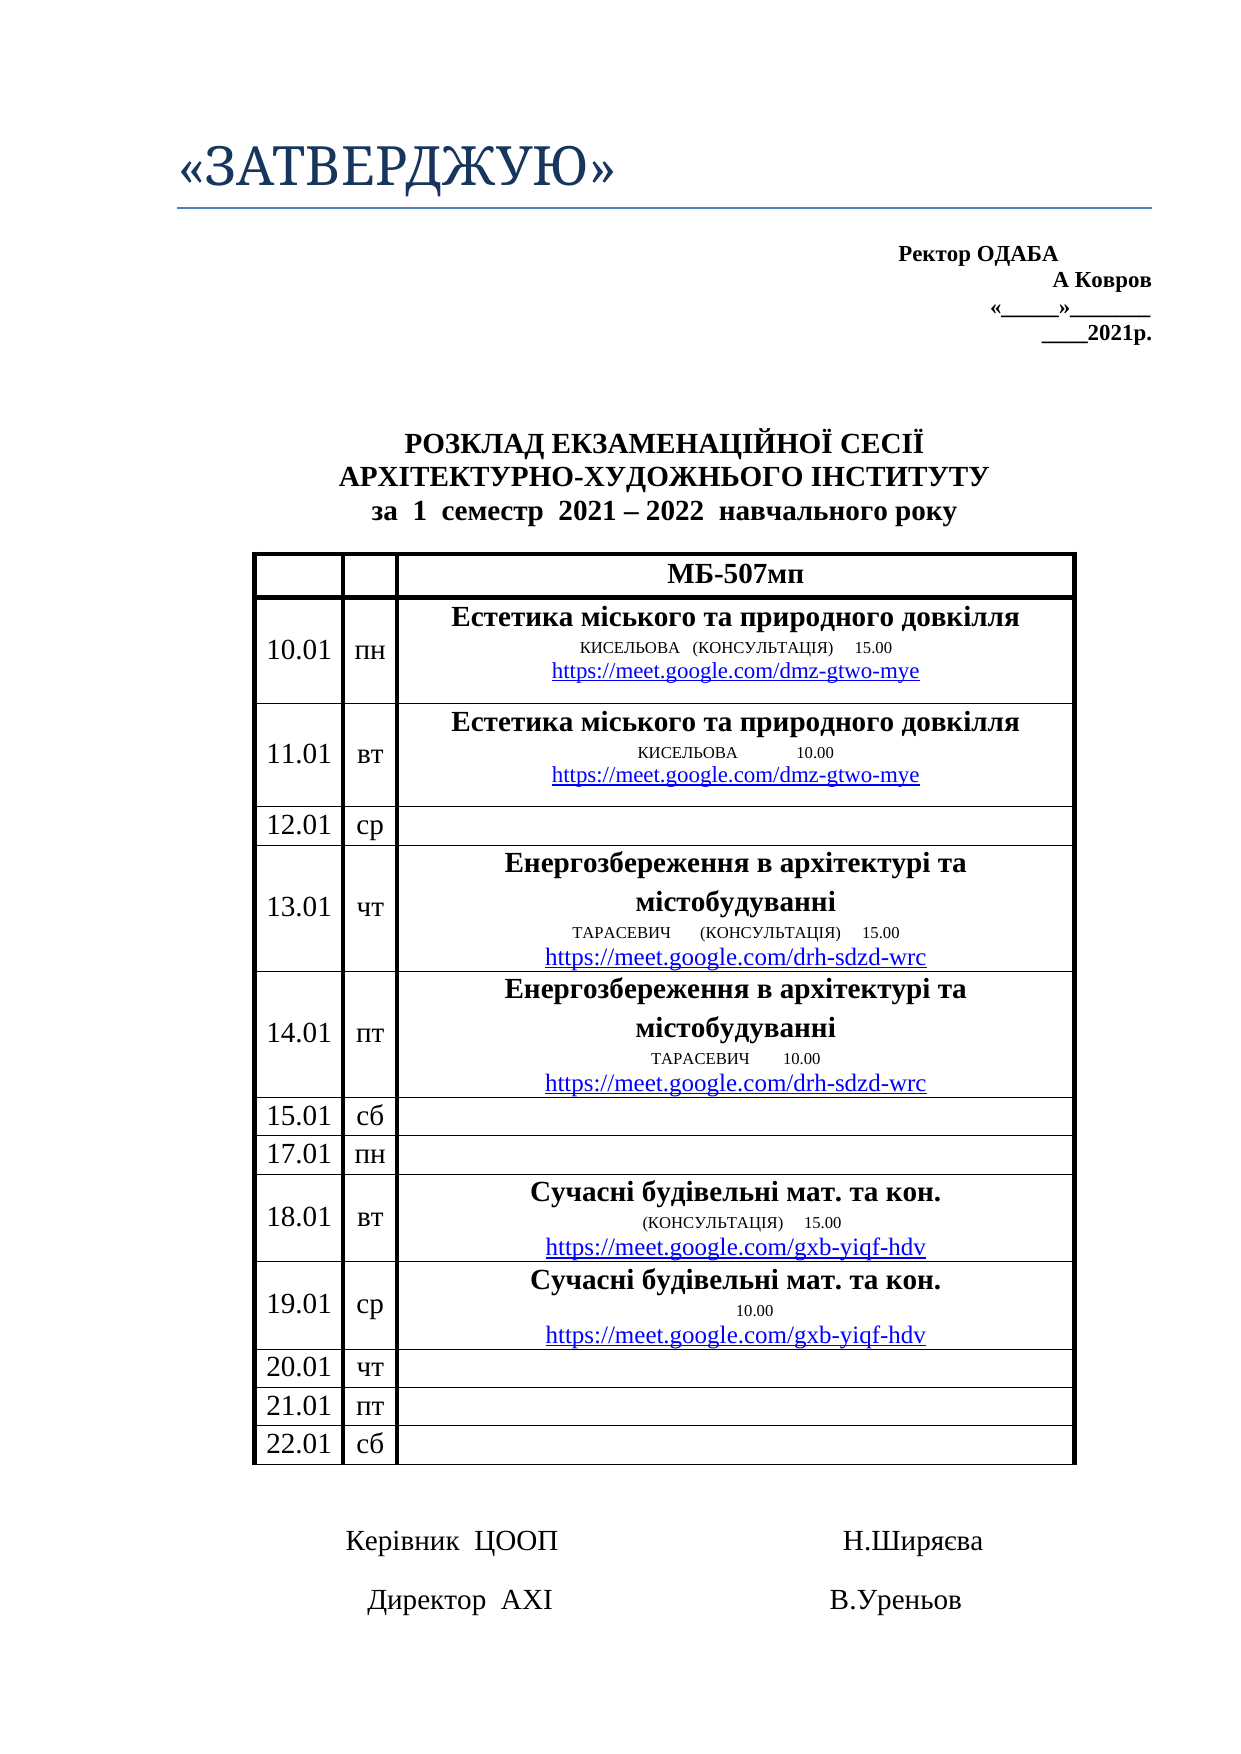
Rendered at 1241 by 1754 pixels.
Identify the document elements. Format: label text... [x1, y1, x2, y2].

table_cell 22.01 [257, 1426, 341, 1464]
table_cell [399, 807, 1072, 844]
table_cell [399, 1426, 1072, 1464]
title «ЗАТВЕРДЖУЮ» [177, 74, 1152, 207]
table_cell 11.01 [257, 704, 341, 806]
table_cell 20.01 [257, 1350, 341, 1387]
table_cell ср [345, 807, 395, 844]
table_cell 15.01 [257, 1098, 341, 1135]
table_cell Естетика міського та природного довкілля КИСЕЛЬОВА 10.00 https://meet.google.com/dmz-gtwo-mye [399, 704, 1072, 806]
table_cell 19.01 [257, 1262, 341, 1348]
table_cell [399, 1136, 1072, 1173]
table_cell [399, 1098, 1072, 1135]
table_cell Естетика міського та природного довкілля КИСЕЛЬОВА (КОНСУЛЬТАЦІЯ) 15.00 https://meet.google.com/dmz-gtwo-mye [399, 600, 1072, 703]
table_cell ср [345, 1262, 395, 1348]
table_cell 17.01 [257, 1136, 341, 1173]
table_cell [399, 1388, 1072, 1425]
table_cell пн [345, 1136, 395, 1173]
text РОЗКЛАД ЕКЗАМЕНАЦІЙНОЇ СЕСІЇ [177, 426, 1152, 459]
table_cell вт [345, 704, 395, 806]
table_cell чт [345, 846, 395, 971]
text за 1 семестр 2021 – 2022 навчального року [177, 493, 1152, 527]
table_cell 21.01 [257, 1388, 341, 1425]
table_header [345, 556, 395, 595]
text Керівник ЦООП Н.Ширяєва [177, 1523, 1152, 1557]
table_cell 12.01 [257, 807, 341, 844]
table_cell пн [345, 600, 395, 703]
table_cell сб [345, 1426, 395, 1464]
table_header МБ-507мп [399, 556, 1072, 595]
table_cell 18.01 [257, 1175, 341, 1261]
table_cell сб [345, 1098, 395, 1135]
text А Ковров [177, 266, 1152, 293]
text «_____»___________2021р. [177, 293, 1152, 346]
table_cell 14.01 [257, 972, 341, 1097]
text АРХІТЕКТУРНО-ХУДОЖНЬОГО ІНСТИТУТУ [177, 459, 1152, 493]
text Директор АХІ В.Уреньов [177, 1582, 1152, 1615]
table_cell пт [345, 972, 395, 1097]
table_cell Сучасні будівельні мат. та кон. 10.00 https://meet.google.com/gxb-yiqf-hdv [399, 1262, 1072, 1348]
table_cell вт [345, 1175, 395, 1261]
table_header [257, 556, 341, 595]
table_cell чт [345, 1350, 395, 1387]
table_cell 13.01 [257, 846, 341, 971]
table_cell пт [345, 1388, 395, 1425]
text Ректор ОДАБА [177, 240, 1152, 266]
table_cell Енергозбереження в архітектурі та містобудуванні ТАРАСЕВИЧ (КОНСУЛЬТАЦІЯ) 15.00 https://meet.google.com/drh-sdzd-wrc [399, 846, 1072, 971]
table_cell [399, 1350, 1072, 1387]
table_cell Енергозбереження в архітектурі та містобудуванні ТАРАСЕВИЧ 10.00 https://meet.google.com/drh-sdzd-wrc [399, 972, 1072, 1097]
table_cell 10.01 [257, 600, 341, 703]
table_cell Сучасні будівельні мат. та кон. (КОНСУЛЬТАЦІЯ) 15.00 https://meet.google.com/gxb-yiqf-hdv [399, 1175, 1072, 1261]
